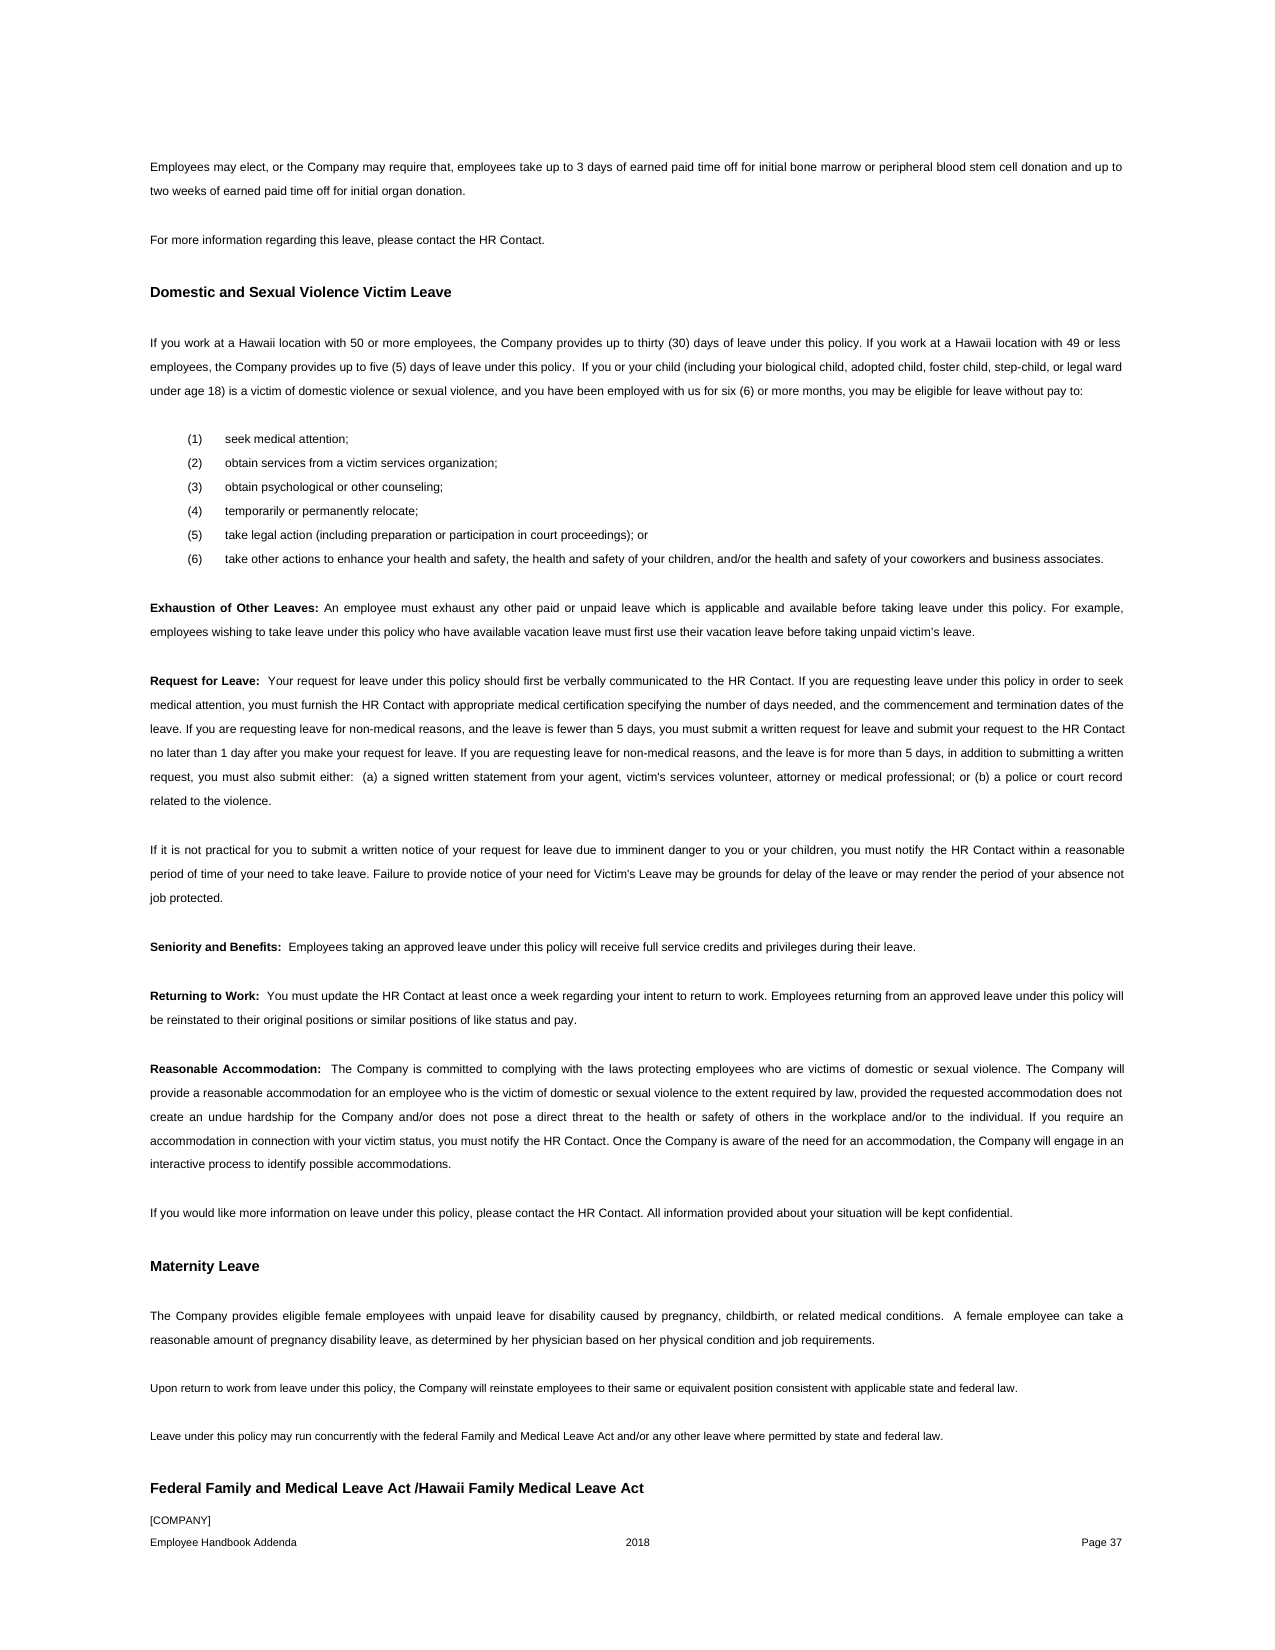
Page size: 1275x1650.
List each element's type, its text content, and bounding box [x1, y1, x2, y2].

text The Company provides eligible female employees with unpaid leave for disability caused by pregnancy, childbirth, or related medical conditions. A female employee can take a reasonable amount of pregnancy disability leave, as determined by her physician based on her physical condition and job requirements. [150, 1299, 1125, 1347]
text If you work at a Hawaii location with 50 or more employees, the Company provides up to thirty (30) days of leave under this policy. If you work at a Hawaii location with 49 or less employees, the Company provides up to five (5) days of leave under this policy. If you or your child (including your biological child, adopted child, foster child, step-child, or legal ward under age 18) is a victim of domestic violence or sexual violence, and you have been employed with us for six (6) or more months, you may be eligible for leave without pay to: [150, 326, 1125, 397]
text (2) obtain services from a victim services organization; [187, 446, 1125, 470]
text For more information regarding this leave, please contact the HR Contact. [150, 223, 1125, 247]
text (4) temporarily or permanently relocate; [187, 494, 1125, 518]
text (6) take other actions to enhance your health and safety, the health and safety of your children, and/or the health and safety of your coworkers and business associates. [187, 542, 1125, 566]
text Request for Leave: Your request for leave under this policy should first be verbally communicated to the HR Contact. If you are requesting leave under this policy in order to seek medical attention, you must furnish the HR Contact with appropriate medical certification specifying the number of days needed, and the commencement and termination dates of the leave. If you are requesting leave for non-medical reasons, and the leave is fewer than 5 days, you must submit a written request for leave and submit your request to the HR Contact no later than 1 day after you make your request for leave. If you are requesting leave for non-medical reasons, and the leave is for more than 5 days, in addition to submitting a written request, you must also submit either: (a) a signed written statement from your agent, victim's services volunteer, attorney or medical professional; or (b) a police or court record related to the violence. [150, 664, 1125, 808]
text Upon return to work from leave under this policy, the Company will reinstate employees to their same or equivalent position consistent with applicable state and federal law. [150, 1372, 1125, 1395]
text Domestic and Sexual Violence Victim Leave [150, 272, 1125, 301]
text Seniority and Benefits: Employees taking an approved leave under this policy will receive full service credits and privileges during their leave. [150, 930, 1125, 954]
text Leave under this policy may run concurrently with the federal Family and Medical Leave Act and/or any other leave where permitted by state and federal law. [150, 1420, 1125, 1442]
text Returning to Work: You must update the HR Contact at least once a week regarding your intent to return to work. Employees returning from an approved leave under this policy will be reinstated to their original positions or similar positions of like status and pay. [150, 979, 1125, 1027]
text (3) obtain psychological or other counseling; [187, 470, 1125, 494]
text Employees may elect, or the Company may require that, employees take up to 3 days of earned paid time off for initial bone marrow or peripheral blood stem cell donation and up to two weeks of earned paid time off for initial organ donation. [150, 150, 1125, 198]
text (5) take legal action (including preparation or participation in court proceedings); or [187, 518, 1125, 542]
text Exhaustion of Other Leaves: An employee must exhaust any other paid or unpaid leave which is applicable and available before taking leave under this policy. For example, employees wishing to take leave under this policy who have available vacation leave must first use their vacation leave before taking unpaid victim’s leave. [150, 591, 1125, 639]
text If it is not practical for you to submit a written notice of your request for leave due to imminent danger to you or your children, you must notify the HR Contact within a reasonable period of time of your need to take leave. Failure to provide notice of your need for Victim's Leave may be grounds for delay of the leave or may render the period of your absence not job protected. [150, 833, 1125, 905]
text Reasonable Accommodation: The Company is committed to complying with the laws protecting employees who are victims of domestic or sexual violence. The Company will provide a reasonable accommodation for an employee who is the victim of domestic or sexual violence to the extent required by law, provided the requested accommodation does not create an undue hardship for the Company and/or does not pose a direct threat to the health or safety of others in the workplace and/or to the individual. If you require an accommodation in connection with your victim status, you must notify the HR Contact. Once the Company is aware of the need for an accommodation, the Company will engage in an interactive process to identify possible accommodations. [150, 1052, 1125, 1171]
text (1) seek medical attention; [187, 422, 1125, 446]
text If you would like more information on leave under this policy, please contact the HR Contact. All information provided about your situation will be kept confidential. [150, 1196, 1125, 1220]
text Federal Family and Medical Leave Act /Hawaii Family Medical Leave Act [150, 1467, 1125, 1496]
text Maternity Leave [150, 1245, 1125, 1274]
